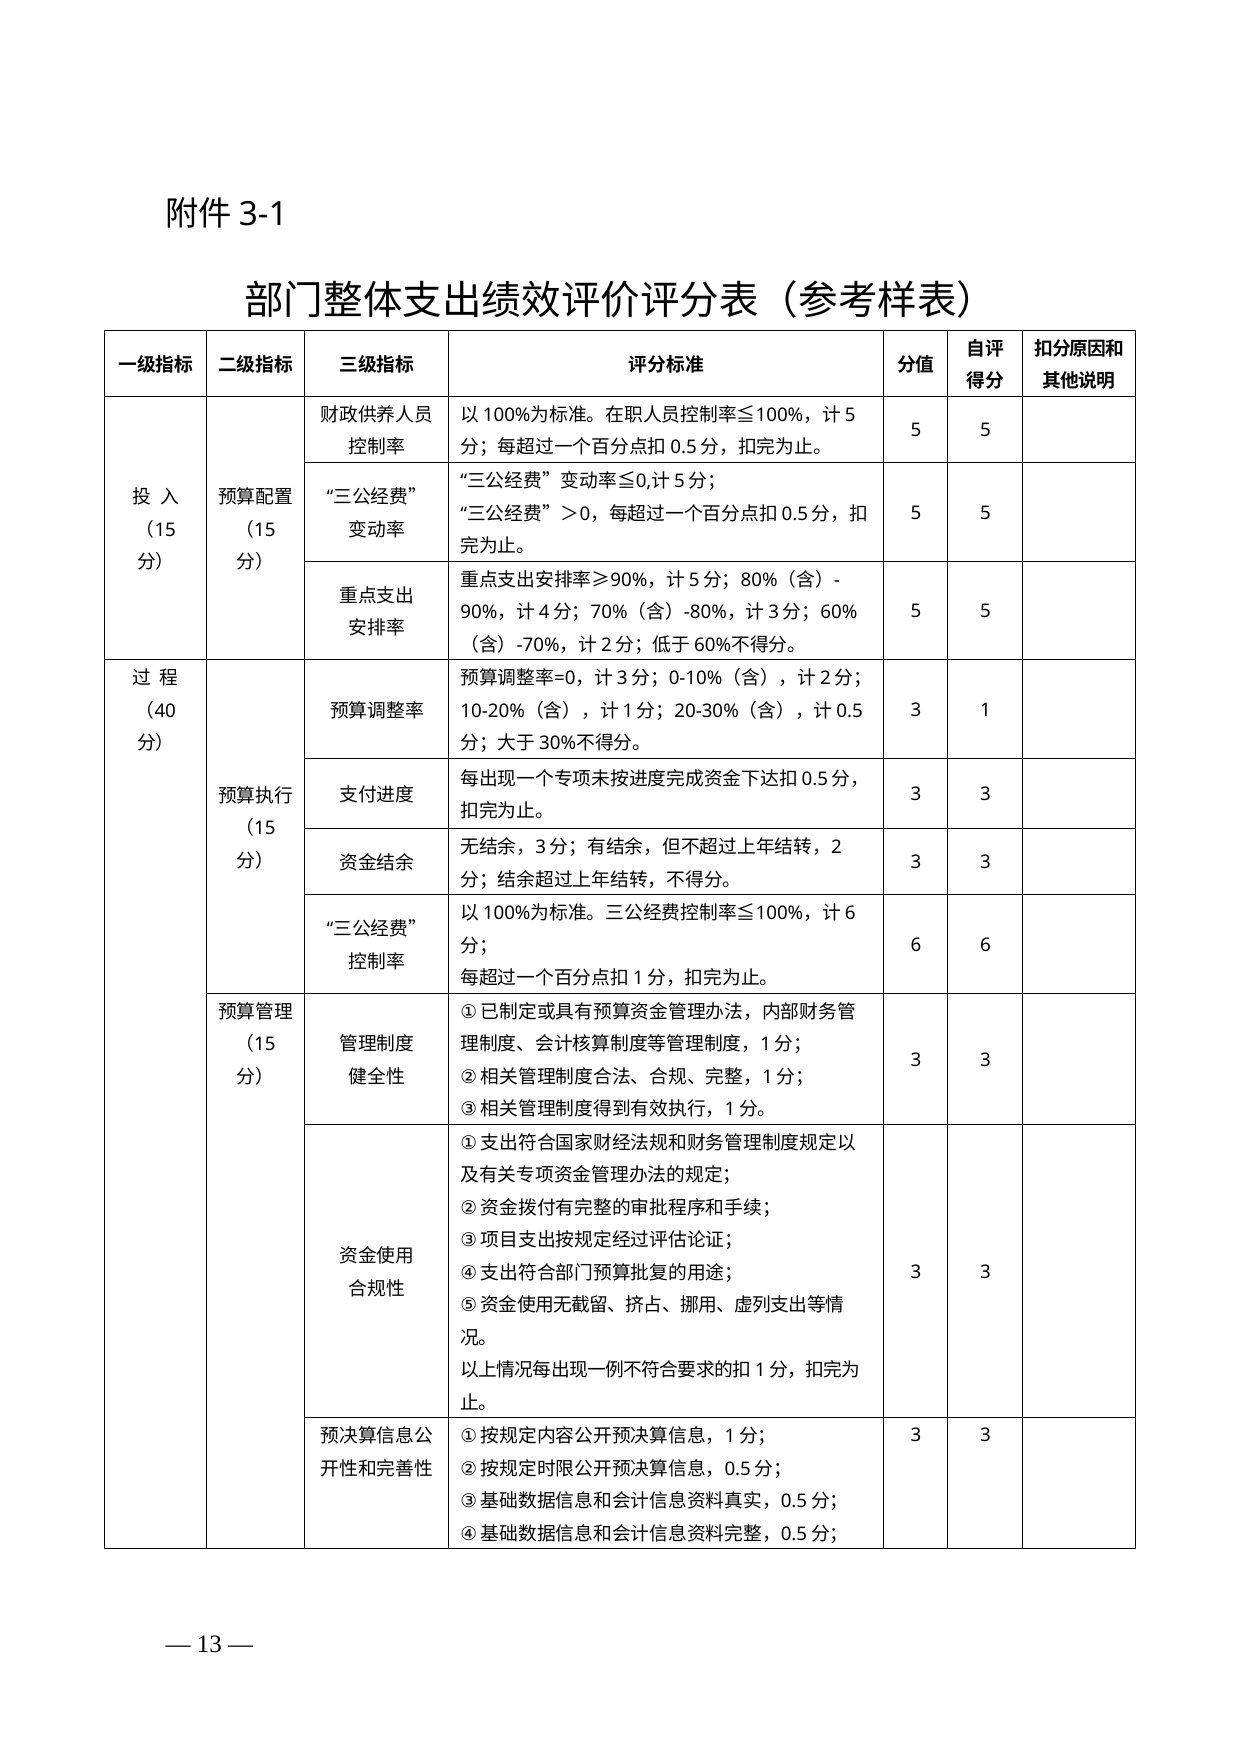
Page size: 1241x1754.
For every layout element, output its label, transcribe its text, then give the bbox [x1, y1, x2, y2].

table_cell 5 [884, 463, 947, 561]
table_cell “三公经费” 变动率 [305, 463, 448, 561]
table_cell “三公经费”变动率≦0,计5分； “三公经费”＞0，每超过一个百分点扣0.5分，扣完为止。 [449, 463, 883, 561]
table_cell 每出现一个专项未按进度完成资金下达扣0.5分，扣完为止。 [449, 759, 883, 828]
table_cell 3 [884, 660, 947, 758]
table_cell 3 [884, 994, 947, 1124]
text 附件3-1 [165, 178, 1075, 243]
table_cell “三公经费” 控制率 [305, 895, 448, 993]
table_cell 3 [948, 829, 1022, 894]
table_cell 财政供养人员 控制率 [305, 397, 448, 462]
table_cell 1 [948, 660, 1022, 758]
table_cell 3 [884, 1125, 947, 1417]
table_cell 3 [884, 829, 947, 894]
table_cell 3 [884, 1418, 947, 1548]
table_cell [449, 1418, 883, 1548]
table_cell [1023, 1125, 1135, 1417]
table_cell 资金使用 合规性 [305, 1125, 448, 1417]
table_header 分值 [884, 331, 947, 396]
table_cell 管理制度 健全性 [305, 994, 448, 1124]
table_cell 预算调整率 [305, 660, 448, 758]
table_cell 以100%为标准。在职人员控制率≦100%，计5分；每超过一个百分点扣0.5分，扣完为止。 [449, 397, 883, 462]
text 部门整体支出绩效评价评分表（参考样表） [165, 265, 1075, 330]
table_cell 5 [948, 562, 1022, 659]
table_cell 无结余，3分；有结余，但不超过上年结转，2分；结余超过上年结转，不得分。 [449, 829, 883, 894]
table_header 一级指标 [105, 331, 206, 396]
table_cell [1023, 397, 1135, 462]
table_cell 投 入 （15分） [105, 397, 206, 659]
table_cell 6 [948, 895, 1022, 993]
table_cell [1023, 463, 1135, 561]
table_header 二级指标 [207, 331, 304, 396]
table_cell 预决算信息公开性和完善性 [305, 1418, 448, 1548]
table_cell 5 [884, 562, 947, 659]
table_cell [1023, 895, 1135, 993]
table_cell [1023, 994, 1135, 1124]
table_cell [1023, 562, 1135, 659]
table_cell 5 [948, 463, 1022, 561]
table_header 自评得分 [948, 331, 1022, 396]
table_cell 预算配置 （15分） [207, 397, 304, 659]
table_cell 预算执行 （15分） [207, 660, 304, 993]
table_cell 3 [948, 994, 1022, 1124]
table_cell 重点支出安排率≥90%，计5分；80%（含）-90%，计4分；70%（含）-80%，计3分；60%（含）-70%，计2分；低于60%不得分。 [449, 562, 883, 659]
table_cell 3 [884, 759, 947, 828]
table_cell 预算调整率=0，计3分；0-10%（含），计2分；10-20%（含），计1分；20-30%（含），计0.5分；大于30%不得分。 [449, 660, 883, 758]
table_cell 3 [948, 759, 1022, 828]
table_cell 支付进度 [305, 759, 448, 828]
table_header 评分标准 [449, 331, 883, 396]
table_cell 3 [948, 1418, 1022, 1548]
table_cell 5 [948, 397, 1022, 462]
table_cell [1023, 660, 1135, 758]
table_cell 以100%为标准。三公经费控制率≦100%，计6分； 每超过一个百分点扣1分，扣完为止。 [449, 895, 883, 993]
table_cell 3 [948, 1125, 1022, 1417]
table_header 扣分原因和其他说明 [1023, 331, 1135, 396]
table_cell 过 程 （40分） [105, 660, 206, 1548]
table_cell ①已制定或具有预算资金管理办法，内部财务管理制度、会计核算制度等管理制度，1分； ②相关管理制度合法、合规、完整，1分； ③相关管理制度得到有效执行，1分。 [449, 994, 883, 1124]
table_cell 5 [884, 397, 947, 462]
table_cell 重点支出 安排率 [305, 562, 448, 659]
table_cell 资金结余 [305, 829, 448, 894]
table_cell [1023, 1418, 1135, 1548]
table_cell 预算管理 （15分） [207, 994, 304, 1548]
table_cell [1023, 829, 1135, 894]
table_cell ①支出符合国家财经法规和财务管理制度规定以及有关专项资金管理办法的规定； ②资金拨付有完整的审批程序和手续； ③项目支出按规定经过评估论证； ④支出符合部门预算批复的用途； ⑤资金使用无截留、挤占、挪用、虚列支出等情况。 以上情况每出现一例不符合要求的扣1分，扣完为止。 [449, 1125, 883, 1417]
table_cell 6 [884, 895, 947, 993]
table_header 三级指标 [305, 331, 448, 396]
table_cell [1023, 759, 1135, 828]
